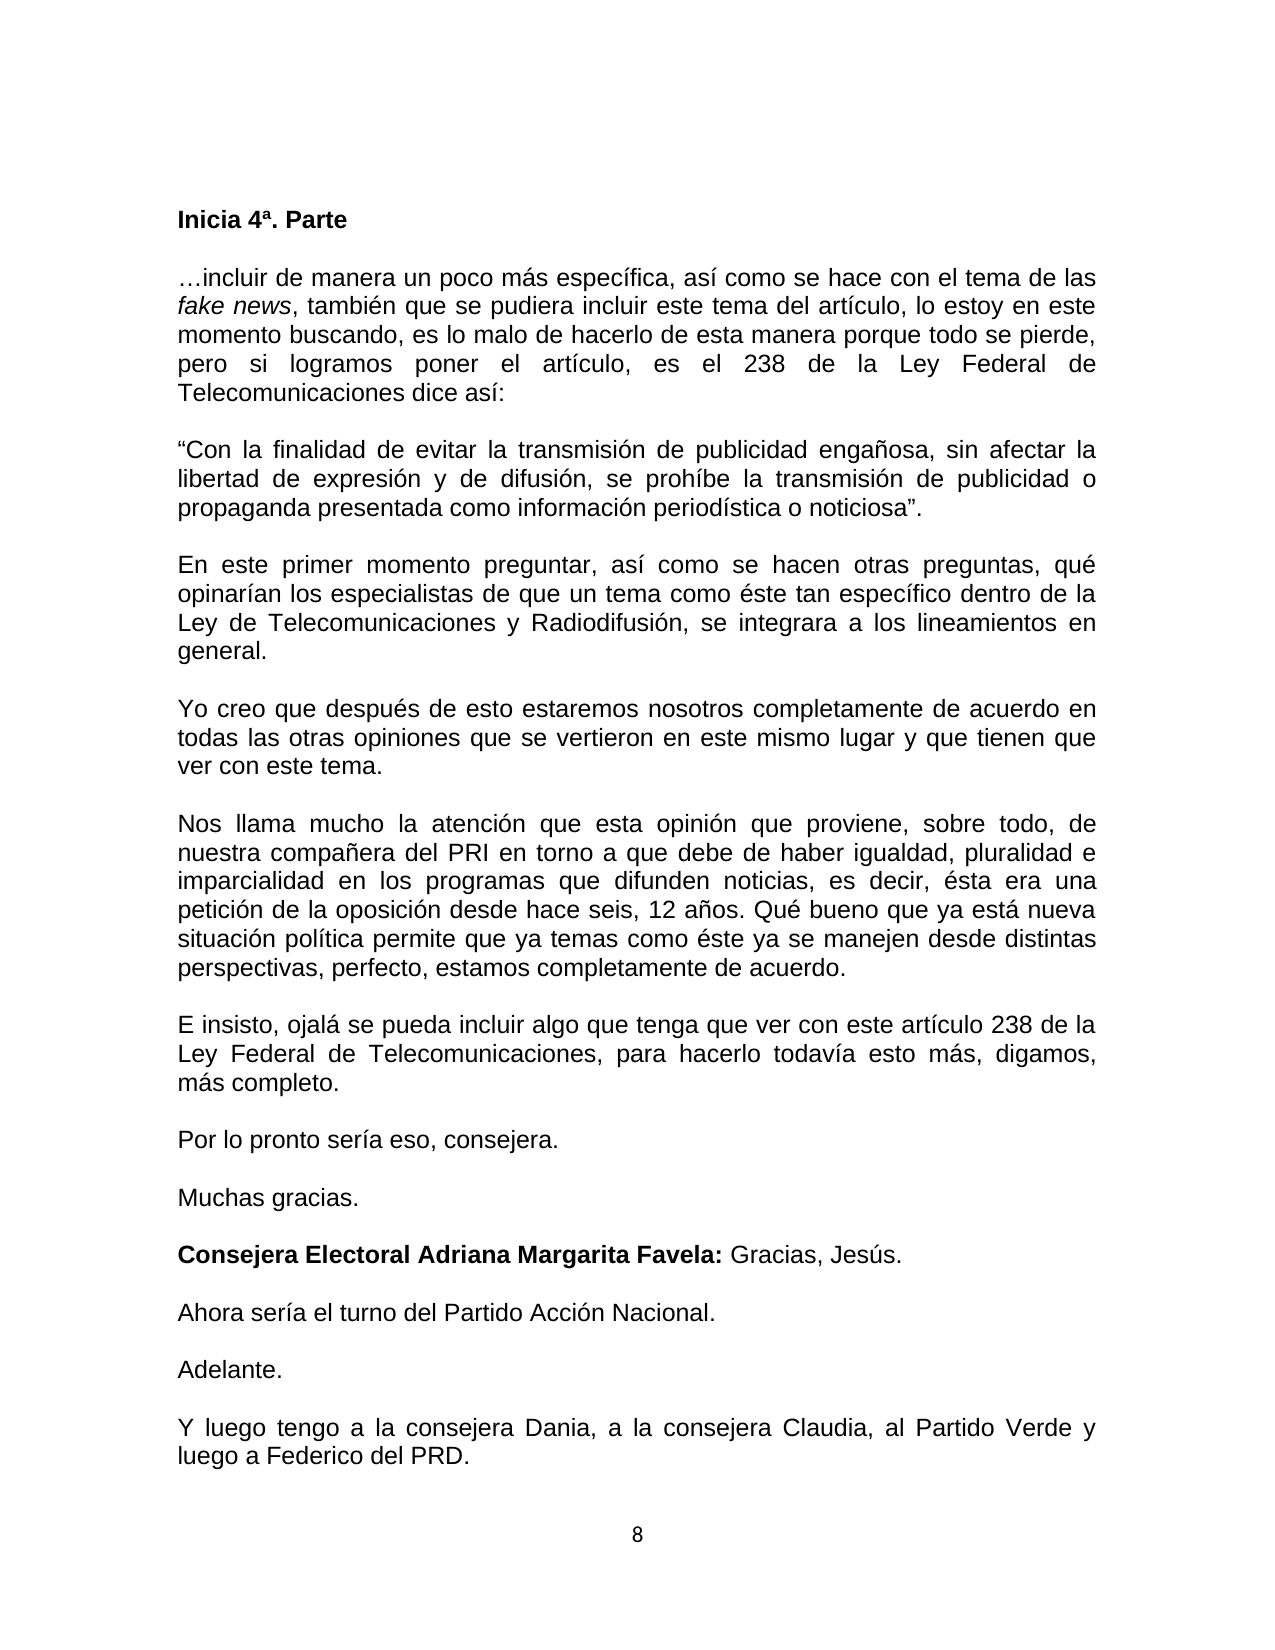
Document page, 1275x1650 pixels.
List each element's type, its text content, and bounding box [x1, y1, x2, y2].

text E insisto, ojalá se pueda incluir algo que tenga que ver con este artículo 238 de la Ley Federal de Telecomunicaciones, para hacerlo todavía esto más, digamos, más completo. [177, 1010, 1098, 1096]
text Ahora sería el turno del Partido Acción Nacional. [177, 1298, 1098, 1326]
text Consejera Electoral Adriana Margarita Favela: Gracias, Jesús. [177, 1240, 1098, 1269]
text Y luego tengo a la consejera Dania, a la consejera Claudia, al Partido Verde y luego a Federico del PRD. [177, 1413, 1098, 1470]
text “Con la finalidad de evitar la transmisión de publicidad engañosa, sin afectar la libertad de expresión y de difusión, se prohíbe la transmisión de publicidad o propaganda presentada como información periodística o noticiosa”. [177, 435, 1098, 521]
text Muchas gracias. [177, 1183, 1098, 1211]
text Yo creo que después de esto estaremos nosotros completamente de acuerdo en todas las otras opiniones que se vertieron en este mismo lugar y que tienen que ver con este tema. [177, 694, 1098, 780]
text Nos llama mucho la atención que esta opinión que proviene, sobre todo, de nuestra compañera del PRI en torno a que debe de haber igualdad, pluralidad e imparcialidad en los programas que difunden noticias, es decir, ésta era una petición de la oposición desde hace seis, 12 años. Qué bueno que ya está nueva situación política permite que ya temas como éste ya se manejen desde distintas perspectivas, perfecto, estamos completamente de acuerdo. [177, 809, 1098, 981]
text …incluir de manera un poco más específica, así como se hace con el tema de las fake news, también que se pudiera incluir este tema del artículo, lo estoy en este momento buscando, es lo malo de hacerlo de esta manera porque todo se pierde, pero si logramos poner el artículo, es el 238 de la Ley Federal de Telecomunicaciones dice así: [177, 263, 1098, 406]
text En este primer momento preguntar, así como se hacen otras preguntas, qué opinarían los especialistas de que un tema como éste tan específico dentro de la Ley de Telecomunicaciones y Radiodifusión, se integrara a los lineamientos en general. [177, 550, 1098, 665]
text Por lo pronto sería eso, consejera. [177, 1125, 1098, 1154]
text Adelante. [177, 1355, 1098, 1384]
text Inicia 4ª. Parte [177, 205, 1098, 234]
